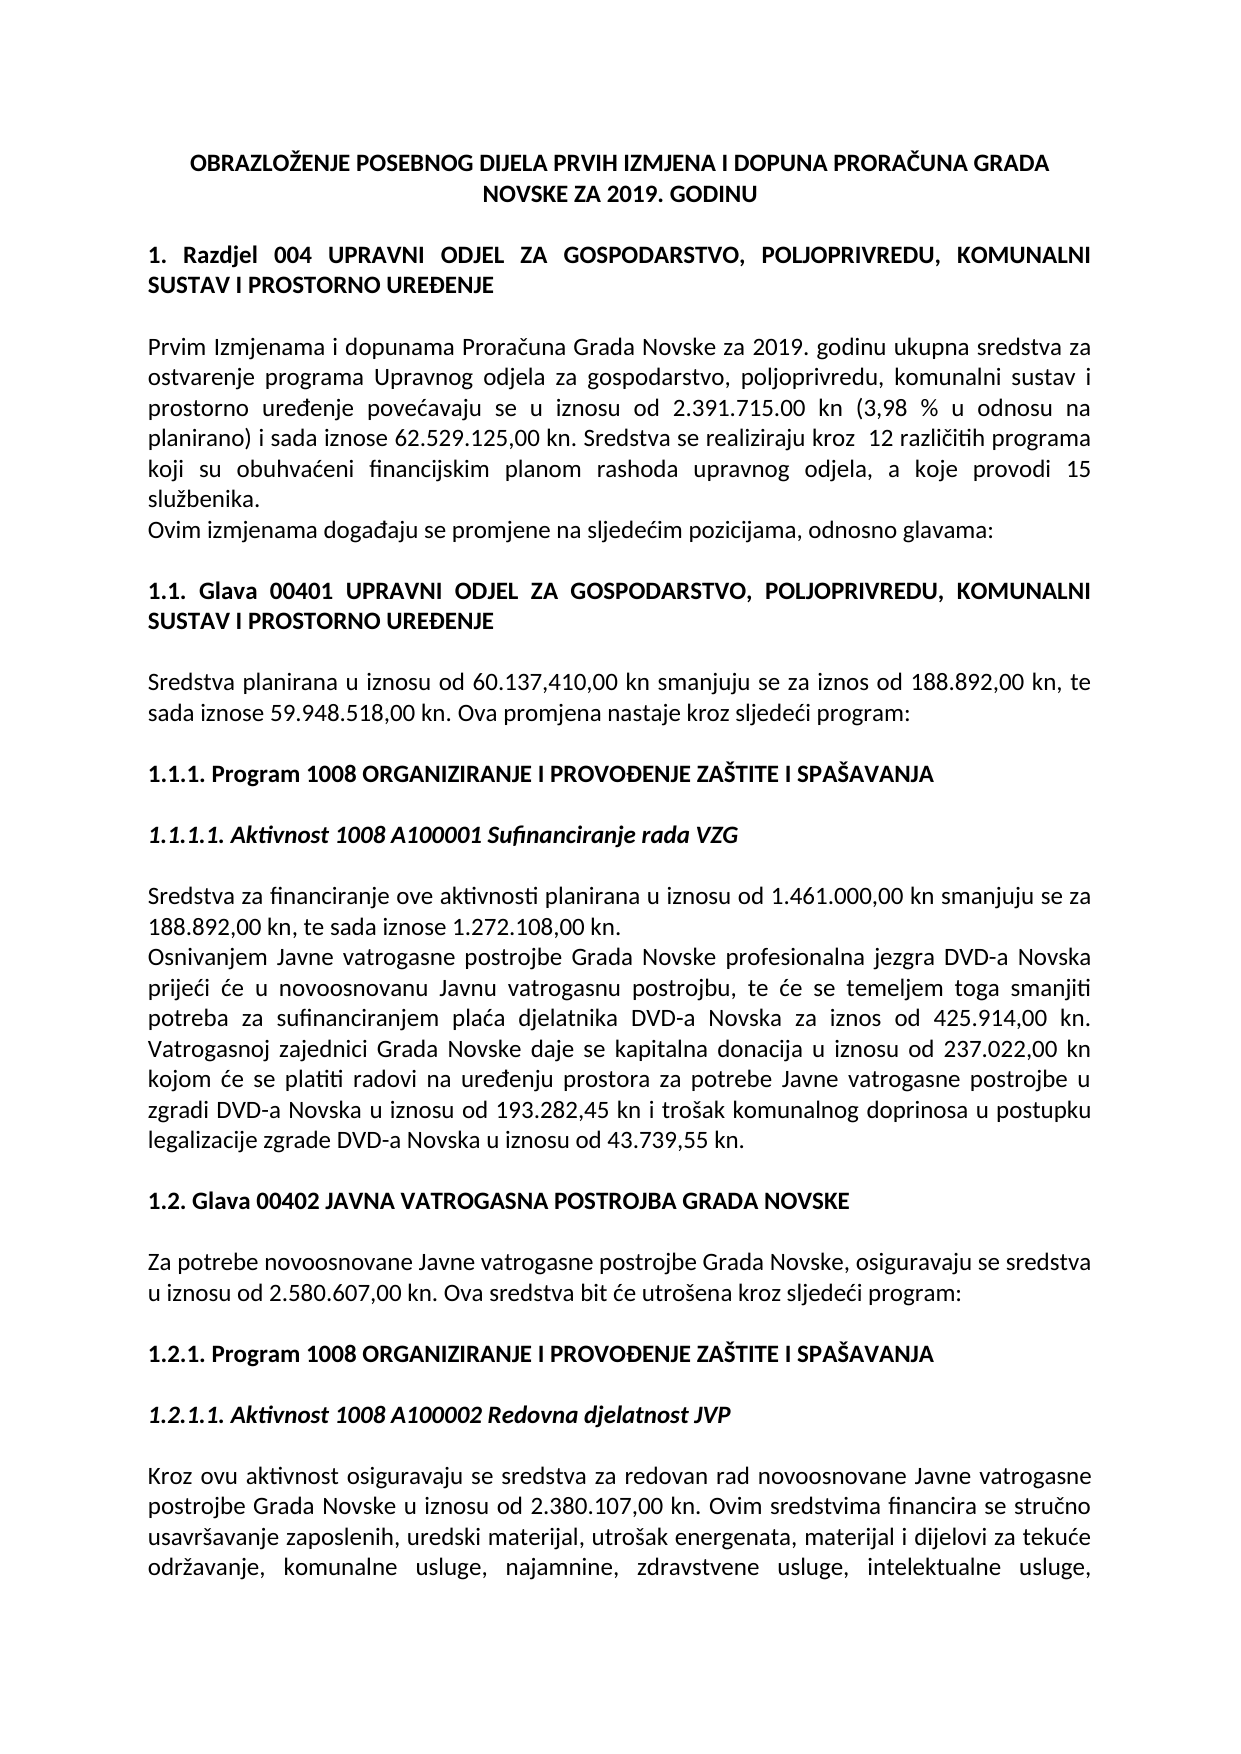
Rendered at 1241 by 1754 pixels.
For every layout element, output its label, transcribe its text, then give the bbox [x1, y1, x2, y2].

text 1.2.1.1. Aktivnost 1008 A100002 Redovna djelatnost JVP [148, 1399, 1093, 1429]
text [148, 1460, 1093, 1582]
text Osnivanjem Javne vatrogasne postrojbe Grada Novske profesionalna jezgra DVD-a Novska prijeći će u novoosnovanu Javnu vatrogasnu postrojbu, te će se temeljem toga smanjiti potreba za sufinanciranjem plaća djelatnika DVD-a Novska za iznos od 425.914,00 kn. Vatrogasnoj zajednici Grada Novske daje se kapitalna donacija u iznosu od 237.022,00 kn kojom će se platiti radovi na uređenju prostora za potrebe Javne vatrogasne postrojbe u zgradi DVD-a Novska u iznosu od 193.282,45 kn i trošak komunalnog doprinosa u postupku legalizacije zgrade DVD-a Novska u iznosu od 43.739,55 kn. [148, 941, 1093, 1155]
text 1.1. Glava 00401 UPRAVNI ODJEL ZA GOSPODARSTVO, POLJOPRIVREDU, KOMUNALNI SUSTAV I PROSTORNO UREĐENJE [148, 575, 1093, 636]
text Prvim Izmjenama i dopunama Proračuna Grada Novske za 2019. godinu ukupna sredstva za ostvarenje programa Upravnog odjela za gospodarstvo, poljoprivredu, komunalni sustav i prostorno uređenje povećavaju se u iznosu od 2.391.715.00 kn (3,98 % u odnosu na planirano) i sada iznose 62.529.125,00 kn. Sredstva se realiziraju kroz 12 različitih programa koji su obuhvaćeni financijskim planom rashoda upravnog odjela, a koje provodi 15 službenika. [148, 331, 1093, 514]
text 1.1.1.1. Aktivnost 1008 A100001 Sufinanciranje rada VZG [148, 819, 1093, 849]
text Sredstva planirana u iznosu od 60.137,410,00 kn smanjuju se za iznos od 188.892,00 kn, te sada iznose 59.948.518,00 kn. Ova promjena nastaje kroz sljedeći program: [148, 666, 1093, 727]
text 1.2.1. Program 1008 ORGANIZIRANJE I PROVOĐENJE ZAŠTITE I SPAŠAVANJA [148, 1338, 1093, 1368]
text 1.2. Glava 00402 JAVNA VATROGASNA POSTROJBA GRADA NOVSKE [148, 1185, 1093, 1216]
text Ovim izmjenama događaju se promjene na sljedećim pozicijama, odnosno glavama: [148, 514, 1093, 544]
text 1.1.1. Program 1008 ORGANIZIRANJE I PROVOĐENJE ZAŠTITE I SPAŠAVANJA [148, 758, 1093, 788]
text 1. Razdjel 004 UPRAVNI ODJEL ZA GOSPODARSTVO, POLJOPRIVREDU, KOMUNALNI SUSTAV I PROSTORNO UREĐENJE [148, 239, 1093, 300]
text Za potrebe novoosnovane Javne vatrogasne postrojbe Grada Novske, osiguravaju se sredstva u iznosu od 2.580.607,00 kn. Ova sredstva bit će utrošena kroz sljedeći program: [148, 1246, 1093, 1307]
text OBRAZLOŽENJE POSEBNOG DIJELA PRVIH IZMJENA I DOPUNA PRORAČUNA GRADA NOVSKE ZA 2019. GODINU [148, 148, 1093, 209]
text Sredstva za financiranje ove aktivnosti planirana u iznosu od 1.461.000,00 kn smanjuju se za 188.892,00 kn, te sada iznose 1.272.108,00 kn. [148, 880, 1093, 941]
